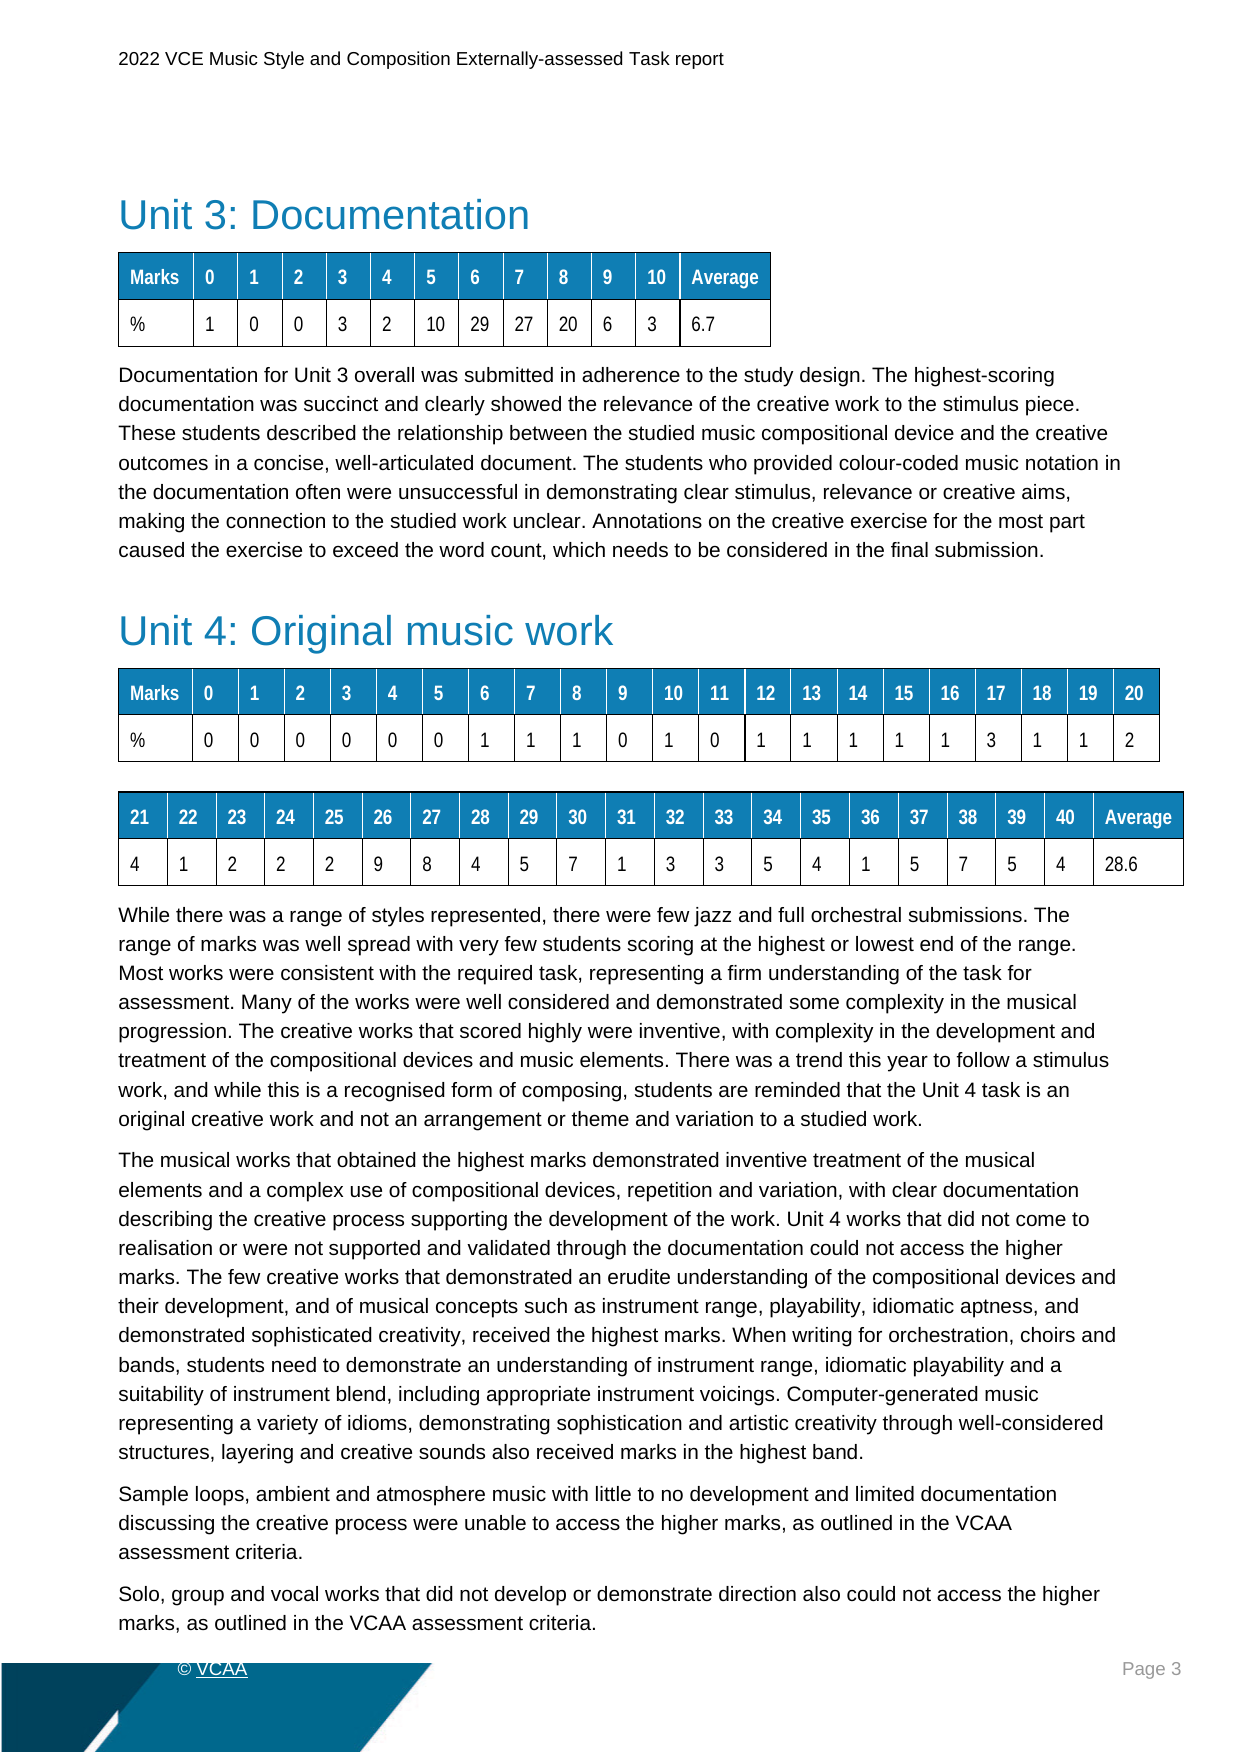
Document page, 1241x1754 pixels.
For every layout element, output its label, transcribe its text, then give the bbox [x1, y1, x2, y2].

text Solo, group and vocal works that did not develop or demonstrate direction also could not access the higher marks, as outlined in the VCAA assessment criteria. [118, 1578, 1122, 1636]
table_header 6 [459, 253, 503, 299]
table_header 2 [285, 669, 330, 714]
table_header 9 [592, 253, 635, 299]
table_cell 0 [607, 715, 652, 761]
table_header 3 [331, 669, 376, 714]
table_header 10 [636, 253, 679, 299]
subtitle Unit 3: Documentation [118, 189, 1122, 239]
table_cell 5 [509, 839, 556, 885]
table_cell 3 [976, 715, 1021, 761]
text Sample loops, ambient and atmosphere music with little to no development and limited documentation discussing the creative process were unable to access the higher marks, as outlined in the VCAA assessment criteria. [118, 1478, 1122, 1565]
table_cell 6 [592, 300, 635, 346]
table_header 12 [746, 669, 790, 714]
table_header 20 [1114, 669, 1159, 714]
table_cell 0 [423, 715, 468, 761]
table_header 26 [363, 793, 410, 838]
table_header 6 [469, 669, 514, 714]
table_cell % [119, 715, 192, 761]
table_cell 5 [752, 839, 800, 885]
table_cell 1 [930, 715, 975, 761]
table_header 17 [976, 669, 1021, 714]
table_header 29 [509, 793, 556, 838]
table_header Marks [119, 253, 193, 299]
table_header 11 [699, 669, 744, 714]
table_cell 0 [285, 715, 330, 761]
table_header 1 [238, 253, 282, 299]
table_header 34 [752, 793, 800, 838]
table_cell 7 [948, 839, 995, 885]
table_header 10 [653, 669, 698, 714]
table_cell 3 [704, 839, 751, 885]
text Documentation for Unit 3 overall was submitted in adherence to the study design. The highest-scoring documentation was succinct and clearly showed the relevance of the creative work to the stimulus piece. These students described the relationship between the studied music compositional device and the creative outcomes in a concise, well-articulated document. The students who provided colour-coded music notation in the documentation often were unsuccessful in demonstrating clear stimulus, relevance or creative aims, making the connection to the studied work unclear. Annotations on the creative exercise for the most part caused the exercise to exceed the word count, which needs to be considered in the final submission. [118, 359, 1122, 563]
table_header 35 [801, 793, 849, 838]
table_cell 3 [655, 839, 703, 885]
table_header 36 [850, 793, 898, 838]
table_header 5 [415, 253, 458, 299]
table_cell 27 [504, 300, 547, 346]
table_cell 1 [653, 715, 698, 761]
table_cell 2 [371, 300, 414, 346]
table_cell 5 [996, 839, 1044, 885]
table_cell 5 [899, 839, 947, 885]
table_header 32 [655, 793, 703, 838]
table_header 7 [504, 253, 547, 299]
table_header 15 [884, 669, 929, 714]
table_header 3 [327, 253, 370, 299]
table_cell 2 [1114, 715, 1159, 761]
table_header 39 [996, 793, 1044, 838]
table_cell 0 [377, 715, 422, 761]
table_header 0 [193, 669, 238, 714]
table_cell 10 [415, 300, 458, 346]
table_header Average [1094, 793, 1183, 838]
table_cell 29 [459, 300, 503, 346]
subtitle Unit 4: Original music work [118, 605, 1122, 655]
table_header 1 [239, 669, 284, 714]
table_header 40 [1045, 793, 1093, 838]
table_header 14 [838, 669, 883, 714]
table_cell 1 [791, 715, 837, 761]
table_header 27 [411, 793, 459, 838]
table_header 2 [283, 253, 326, 299]
picture [361, 1663, 1241, 1752]
table_cell 8 [411, 839, 459, 885]
table_cell % [119, 300, 193, 346]
table_cell 4 [1045, 839, 1093, 885]
table_header Average [681, 253, 770, 299]
table_cell 3 [327, 300, 370, 346]
table_cell 1 [746, 715, 790, 761]
table_cell 6.7 [681, 300, 770, 346]
table_header 24 [265, 793, 313, 838]
table_cell 2 [265, 839, 313, 885]
text The musical works that obtained the highest marks demonstrated inventive treatment of the musical elements and a complex use of compositional devices, repetition and variation, with clear documentation describing the creative process supporting the development of the work. Unit 4 works that did not come to realisation or were not supported and validated through the documentation could not access the higher marks. The few creative works that demonstrated an erudite understanding of the compositional devices and their development, and of musical concepts such as instrument range, playability, idiomatic aptness, and demonstrated sophisticated creativity, received the highest marks. When writing for orchestration, choirs and bands, students need to demonstrate an understanding of instrument range, idiomatic playability and a suitability of instrument blend, including appropriate instrument voicings. Computer-generated music representing a variety of idioms, demonstrating sophistication and artistic creativity through well-considered structures, layering and creative sounds also received marks in the highest band. [118, 1144, 1122, 1465]
table_cell 7 [557, 839, 605, 885]
table_header 23 [217, 793, 264, 838]
table_cell 28.6 [1094, 839, 1183, 885]
table_header 0 [194, 253, 237, 299]
table_cell 2 [217, 839, 264, 885]
text While there was a range of styles represented, there were few jazz and full orchestral submissions. The range of marks was well spread with very few students scoring at the highest or lowest end of the range. Most works were consistent with the required task, representing a firm understanding of the task for assessment. Many of the works were well considered and demonstrated some complexity in the musical progression. The creative works that scored highly were inventive, with complexity in the development and treatment of the compositional devices and music elements. There was a trend this year to follow a stimulus work, and while this is a recognised form of composing, students are reminded that the Unit 4 task is an original creative work and not an arrangement or theme and variation to a studied work. [118, 899, 1122, 1132]
table_header 8 [561, 669, 606, 714]
picture [85, 1711, 118, 1752]
table_header Marks [119, 669, 192, 714]
table_cell 1 [850, 839, 898, 885]
table_header 16 [930, 669, 975, 714]
table_cell 1 [606, 839, 654, 885]
table_cell 0 [331, 715, 376, 761]
table_header 30 [557, 793, 605, 838]
table_header 31 [606, 793, 654, 838]
table_header 7 [515, 669, 560, 714]
table_header 13 [791, 669, 837, 714]
table_cell 1 [1022, 715, 1067, 761]
table_header 38 [948, 793, 995, 838]
table_header 5 [423, 669, 468, 714]
table_header 8 [548, 253, 591, 299]
table_cell 1 [515, 715, 560, 761]
table_cell 0 [283, 300, 326, 346]
table_header 37 [899, 793, 947, 838]
table_cell 20 [548, 300, 591, 346]
table_header 4 [371, 253, 414, 299]
table_cell 4 [119, 839, 167, 885]
table_header 18 [1022, 669, 1067, 714]
table_cell 1 [168, 839, 216, 885]
table_cell 1 [561, 715, 606, 761]
table_cell 0 [193, 715, 238, 761]
table_cell 9 [363, 839, 410, 885]
table_cell 1 [1068, 715, 1113, 761]
table_cell 1 [838, 715, 883, 761]
table_cell 1 [194, 300, 237, 346]
table_header 22 [168, 793, 216, 838]
table_cell 4 [801, 839, 849, 885]
table_header 21 [119, 793, 167, 838]
table_cell 0 [238, 300, 282, 346]
table_cell 1 [469, 715, 514, 761]
table_cell 0 [699, 715, 744, 761]
table_cell 4 [460, 839, 508, 885]
table_header 25 [314, 793, 362, 838]
table_header 19 [1068, 669, 1113, 714]
table_header 28 [460, 793, 508, 838]
table_cell 0 [239, 715, 284, 761]
table_cell 2 [314, 839, 362, 885]
table_cell 3 [636, 300, 679, 346]
table_cell 1 [884, 715, 929, 761]
table_header 4 [377, 669, 422, 714]
table_header 9 [607, 669, 652, 714]
table_header 33 [704, 793, 751, 838]
